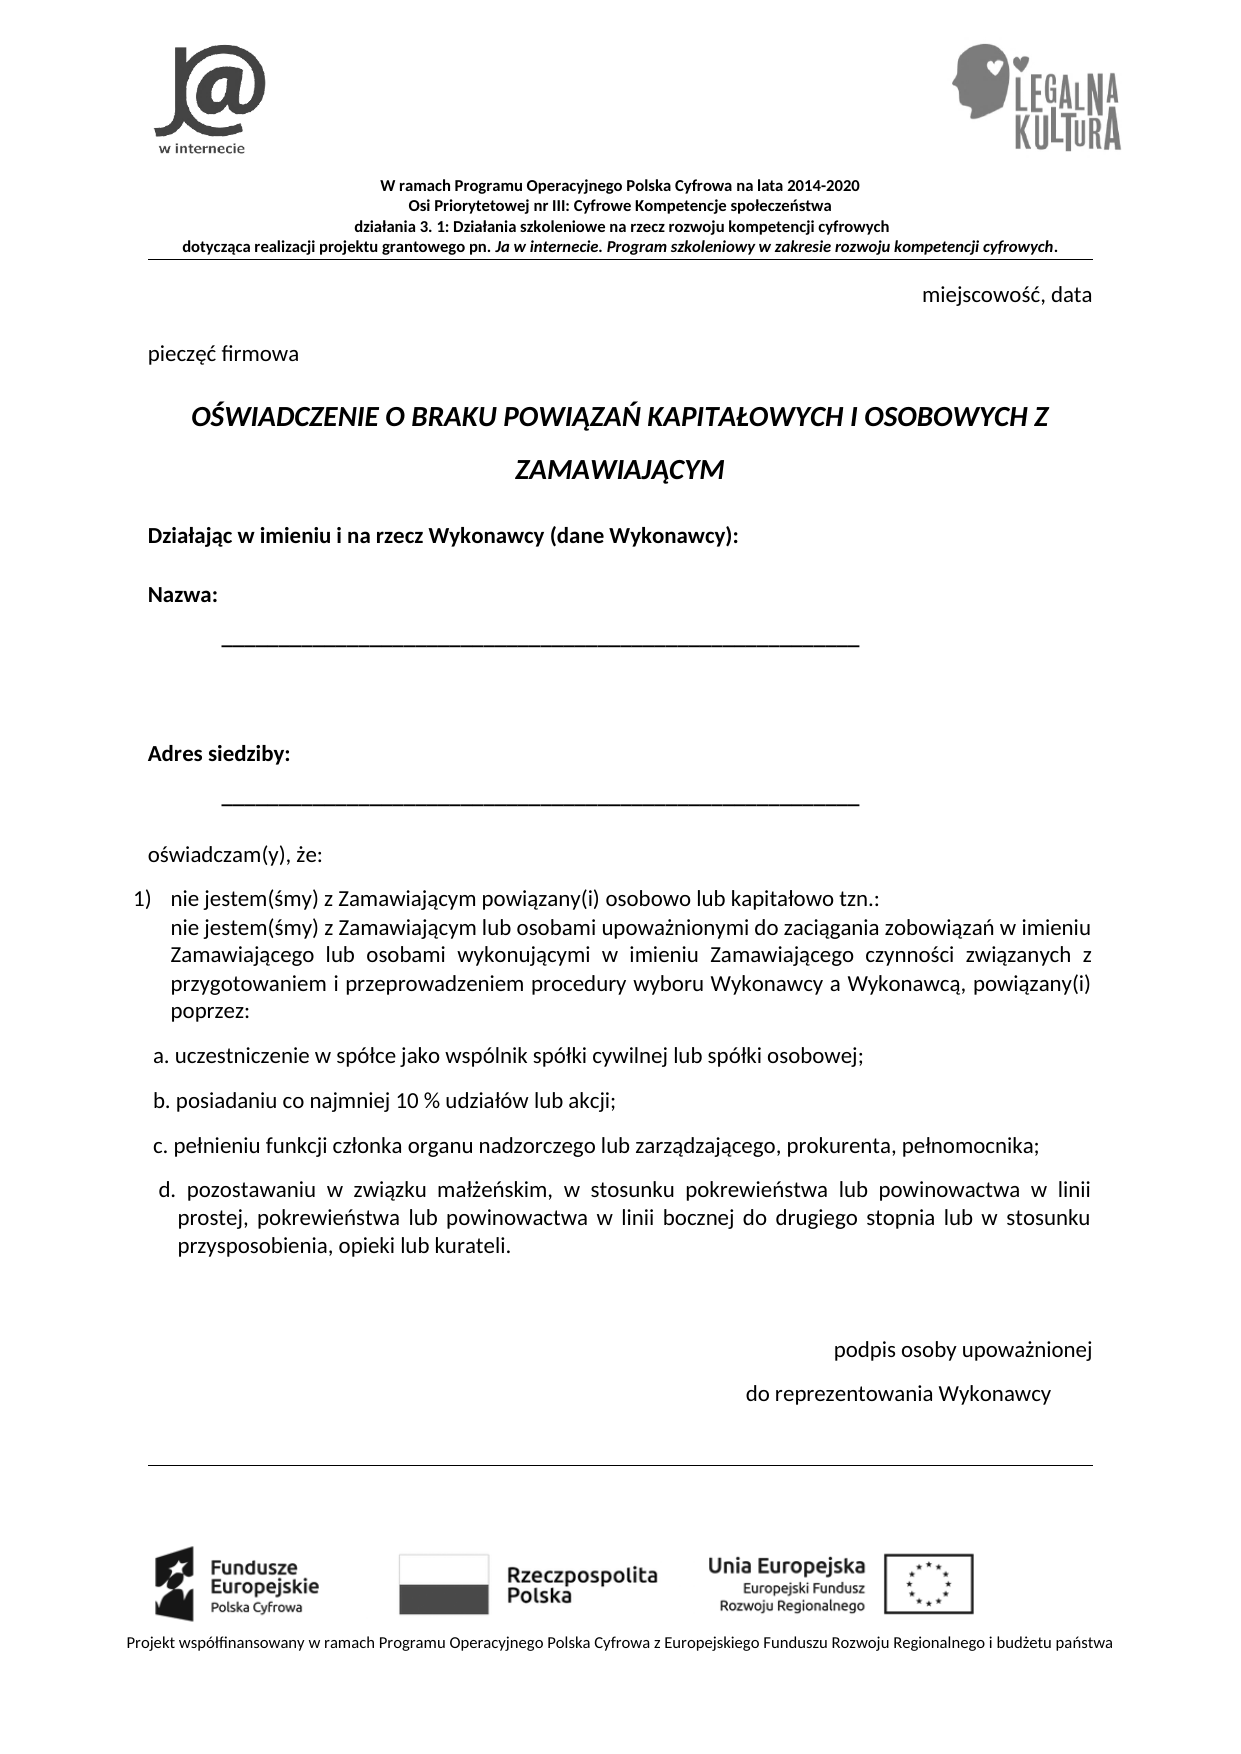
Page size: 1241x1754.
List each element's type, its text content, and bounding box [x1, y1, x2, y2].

text Działając w imieniu i na rzecz Wykonawcy (dane Wykonawcy): [148, 521, 1093, 549]
picture [147, 37, 271, 161]
text nie jestem(śmy) z Zamawiającym lub osobami upoważnionymi do zaciągania zobowiązań w imieniu Zamawiającego lub osobami wykonującymi w imieniu Zamawiającego czynności związanych z przygotowaniem i przeprowadzeniem procedury wyboru Wykonawcy a Wykonawcą, powiązany(i) poprzez: [170, 913, 1093, 1025]
text do reprezentowania Wykonawcy [148, 1379, 1093, 1407]
text b. posiadaniu co najmniej 10 % udziałów lub akcji; [148, 1086, 1093, 1114]
text miejscowość, data [148, 281, 1093, 308]
text Nazwa: ________________________________________________________ [148, 580, 1093, 650]
text OŚWIADCZENIE O BRAKU POWIĄZAŃ KAPITAŁOWYCH I OSOBOWYCH Z ZAMAWIAJĄCYM [148, 398, 1093, 487]
text Adres siedziby: ________________________________________________________ [148, 739, 1093, 809]
picture [147, 1536, 980, 1632]
text a. uczestniczenie w spółce jako wspólnik spółki cywilnej lub spółki osobowej; [148, 1041, 1093, 1069]
text c. pełnieniu funkcji członka organu nadzorczego lub zarządzającego, prokurenta, pełnomocnika; [148, 1131, 1093, 1159]
text d. pozostawaniu w związku małżeńskim, w stosunku pokrewieństwa lub powinowactwa w linii prostej, pokrewieństwa lub powinowactwa w linii bocznej do drugiego stopnia lub w stosunku przysposobienia, opieki lub kurateli. [148, 1175, 1093, 1259]
text podpis osoby upoważnionej [148, 1335, 1093, 1363]
picture [947, 37, 1128, 158]
text oświadczam(y), że: [148, 840, 1093, 868]
text pieczęć firmowa [148, 339, 1093, 367]
list nie jestem(śmy) z Zamawiającym powiązany(i) osobowo lub kapitałowo tzn.: [133, 884, 1093, 913]
